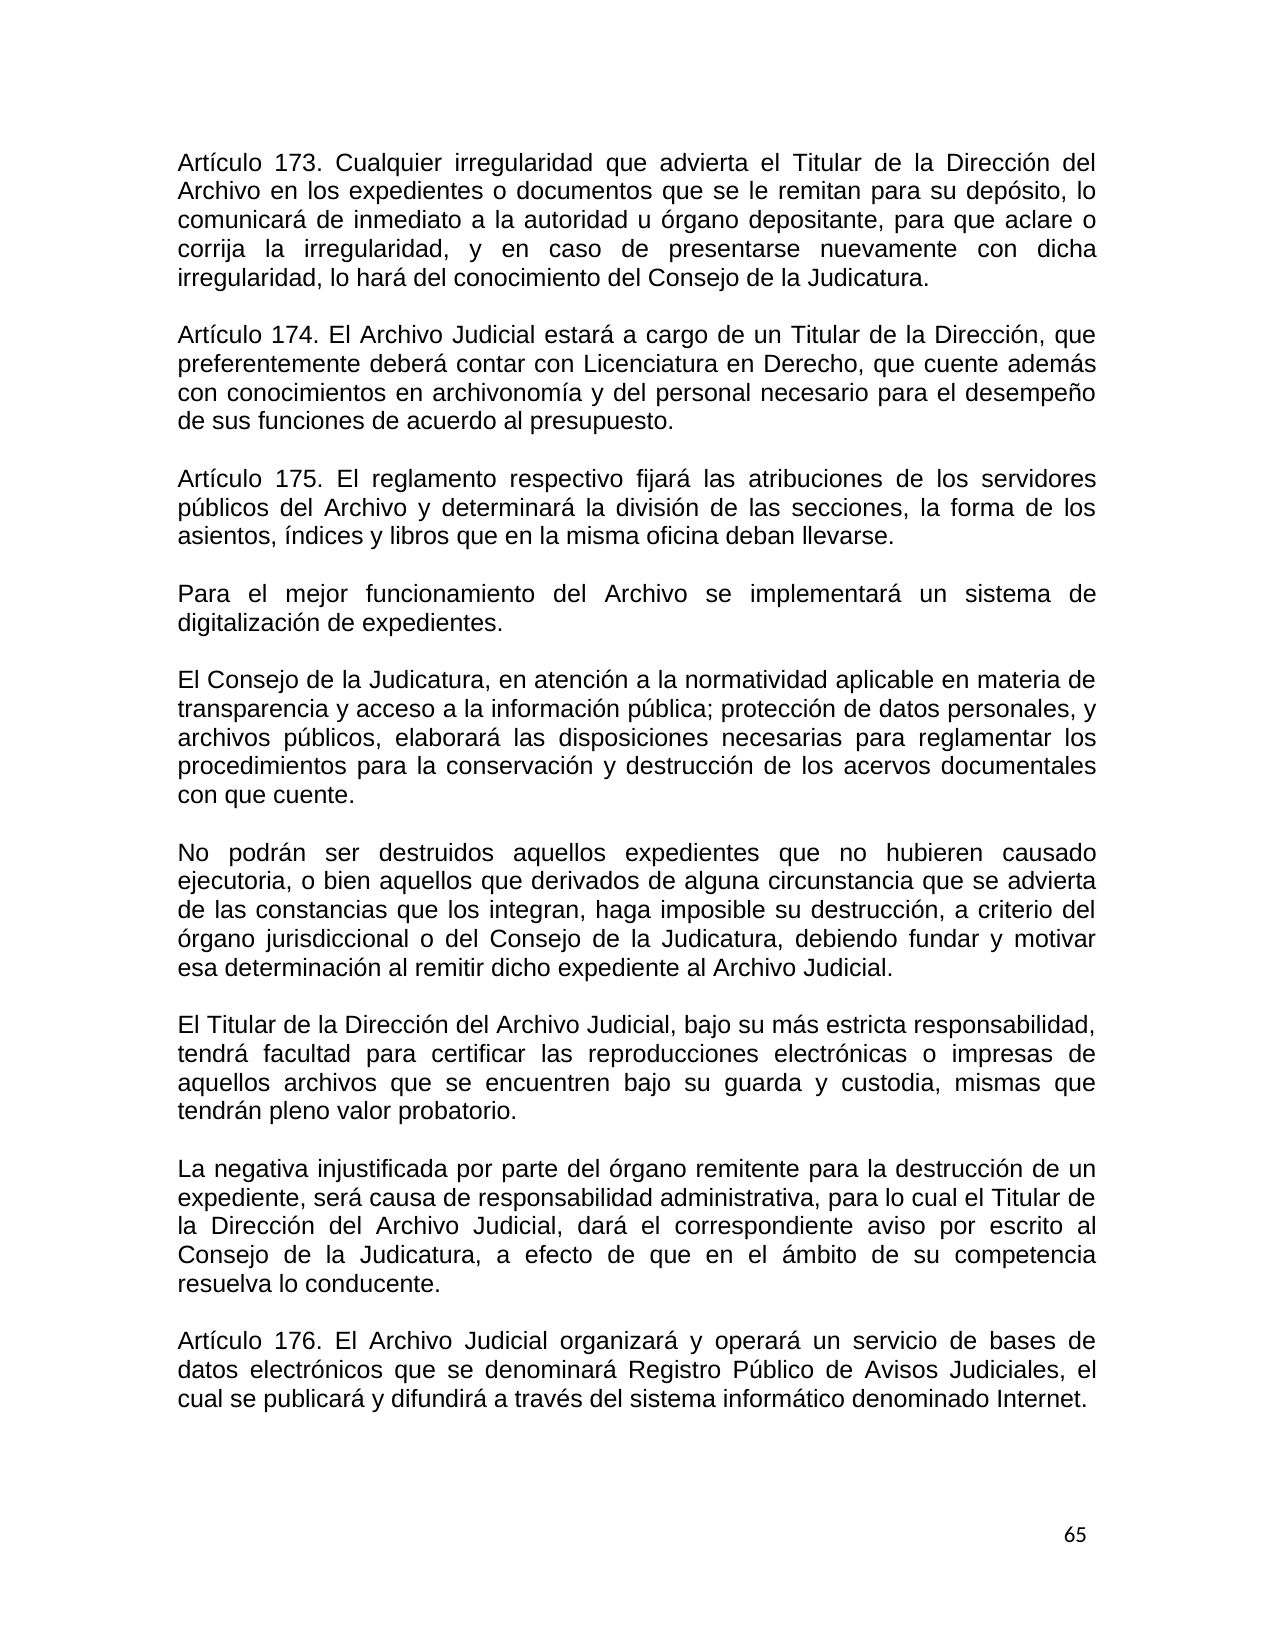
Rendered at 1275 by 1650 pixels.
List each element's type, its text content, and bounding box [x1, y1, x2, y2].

text No podrán ser destruidos aquellos expedientes que no hubieren causado ejecutoria, o bien aquellos que derivados de alguna circunstancia que se advierta de las constancias que los integran, haga imposible su destrucción, a criterio del órgano jurisdiccional o del Consejo de la Judicatura, debiendo fundar y motivar esa determinación al remitir dicho expediente al Archivo Judicial. [177, 838, 1098, 981]
text El Titular de la Dirección del Archivo Judicial, bajo su más estricta responsabilidad, tendrá facultad para certificar las reproducciones electrónicas o impresas de aquellos archivos que se encuentren bajo su guarda y custodia, mismas que tendrán pleno valor probatorio. [177, 1010, 1098, 1125]
text Artículo 176. El Archivo Judicial organizará y operará un servicio de bases de datos electrónicos que se denominará Registro Público de Avisos Judiciales, el cual se publicará y difundirá a través del sistema informático denominado Internet. [177, 1326, 1098, 1413]
text El Consejo de la Judicatura, en atención a la normatividad aplicable en materia de transparencia y acceso a la información pública; protección de datos personales, y archivos públicos, elaborará las disposiciones necesarias para reglamentar los procedimientos para la conservación y destrucción de los acervos documentales con que cuente. [177, 665, 1098, 809]
text Para el mejor funcionamiento del Archivo se implementará un sistema de digitalización de expedientes. [177, 579, 1098, 636]
text Artículo 174. El Archivo Judicial estará a cargo de un Titular de la Dirección, que preferentemente deberá contar con Licenciatura en Derecho, que cuente además con conocimientos en archivonomía y del personal necesario para el desempeño de sus funciones de acuerdo al presupuesto. [177, 320, 1098, 435]
text Artículo 173. Cualquier irregularidad que advierta el Titular de la Dirección del Archivo en los expedientes o documentos que se le remitan para su depósito, lo comunicará de inmediato a la autoridad u órgano depositante, para que aclare o corrija la irregularidad, y en caso de presentarse nuevamente con dicha irregularidad, lo hará del conocimiento del Consejo de la Judicatura. [177, 148, 1098, 291]
text La negativa injustificada por parte del órgano remitente para la destrucción de un expediente, será causa de responsabilidad administrativa, para lo cual el Titular de la Dirección del Archivo Judicial, dará el correspondiente aviso por escrito al Consejo de la Judicatura, a efecto de que en el ámbito de su competencia resuelva lo conducente. [177, 1154, 1098, 1298]
text Artículo 175. El reglamento respectivo fijará las atribuciones de los servidores públicos del Archivo y determinará la división de las secciones, la forma de los asientos, índices y libros que en la misma oficina deban llevarse. [177, 464, 1098, 550]
